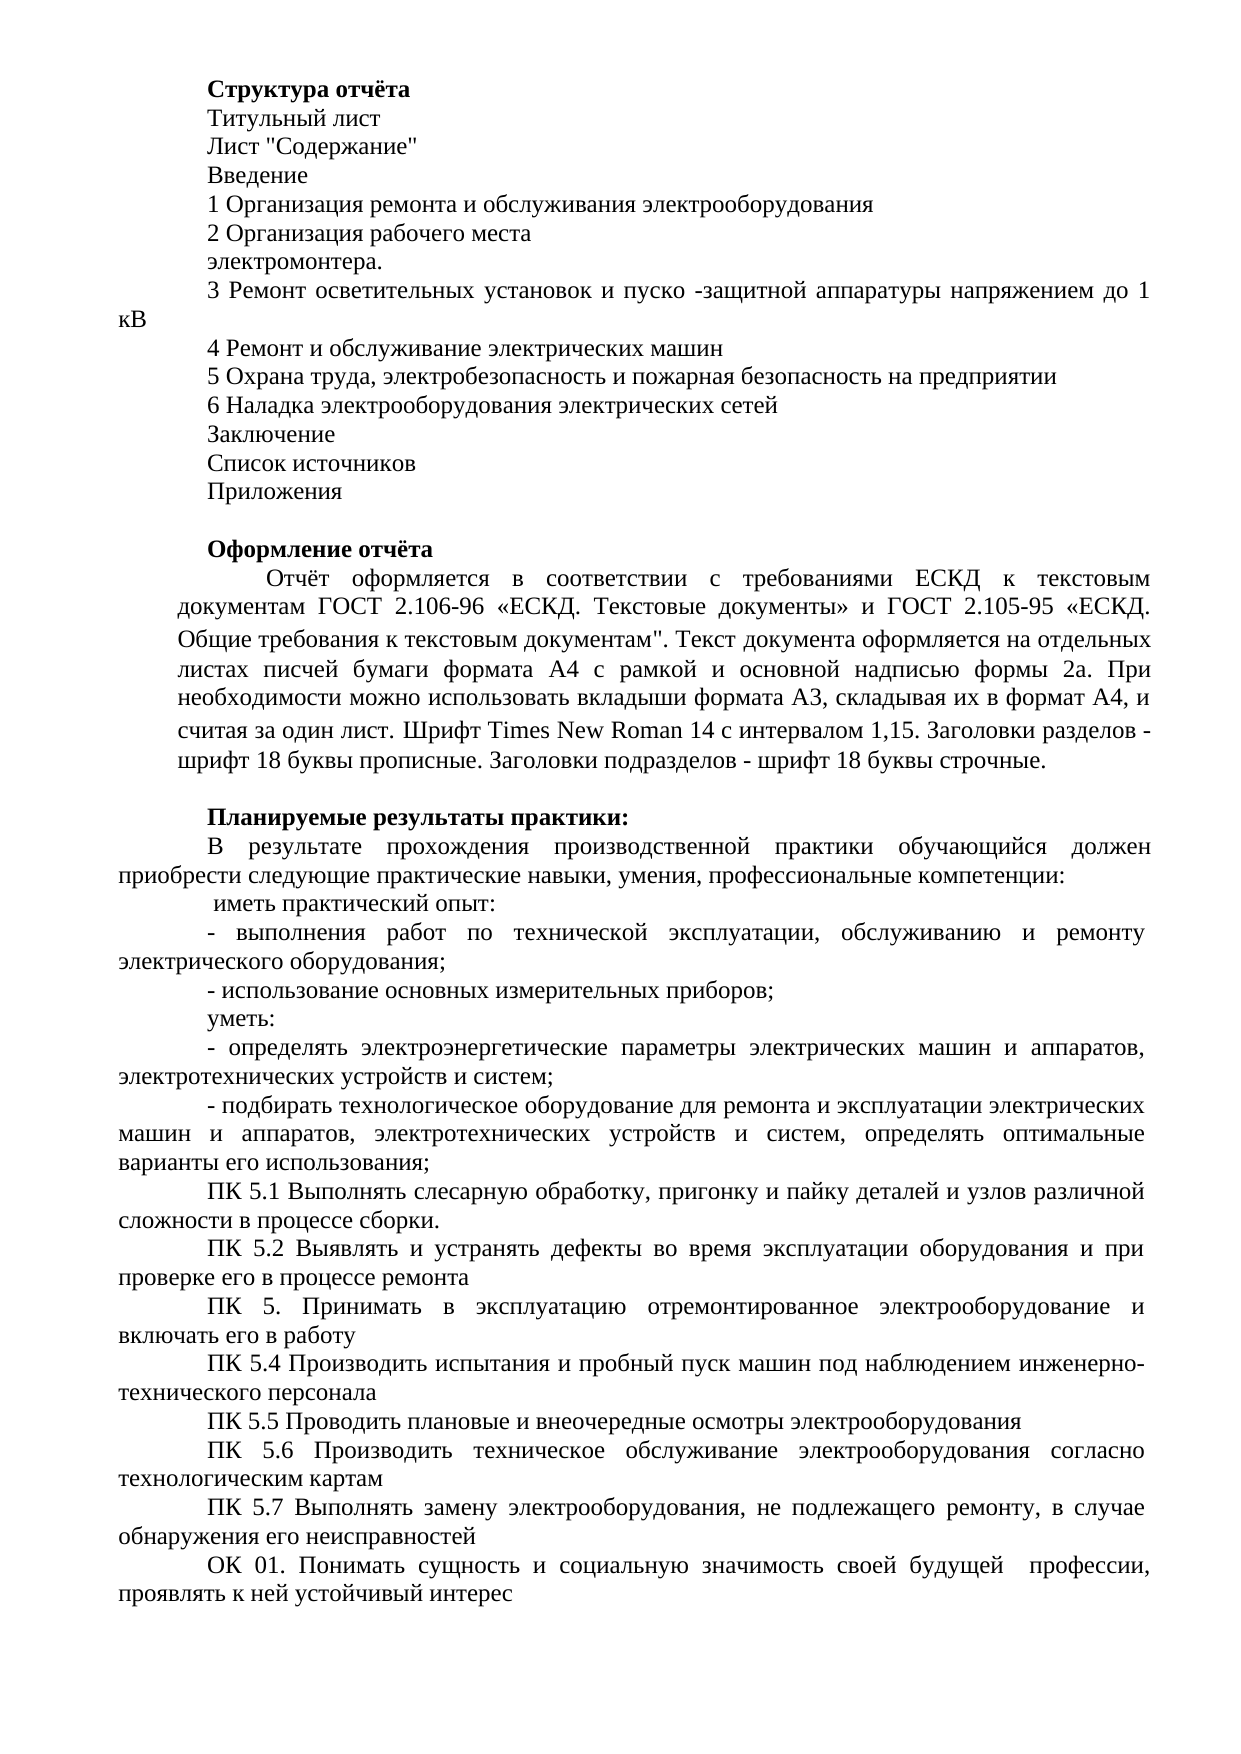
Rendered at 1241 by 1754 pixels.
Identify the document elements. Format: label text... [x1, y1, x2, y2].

text ПК 5.5 Проводить плановые и внеочередные осмотры электрооборудования [118, 1406, 1146, 1435]
text - использование основных измерительных приборов; [118, 975, 1146, 1003]
text иметь практический опыт: [118, 888, 1146, 917]
text 4 Ремонт и обслуживание электрических машин [118, 333, 1152, 361]
text Планируемые результаты практики: [118, 802, 1152, 831]
text Список источников [118, 448, 1152, 476]
text Титульный лист [118, 103, 1152, 131]
text ПК 5.2 Выявлять и устранять дефекты во время эксплуатации оборудования и при проверке его в процессе ремонта [118, 1233, 1146, 1291]
text 3 Ремонт осветительных установок и пуско -защитной аппаратуры напряжением до 1 кВ [118, 275, 1152, 333]
text Лист "Содержание" [118, 131, 1152, 160]
text ПК 5. Принимать в эксплуатацию отремонтированное электрооборудование и включать его в работу [118, 1291, 1146, 1348]
text электромонтера. [118, 246, 1152, 275]
text ПК 5.1 Выполнять слесарную обработку, пригонку и пайку деталей и узлов различной сложности в процессе сборки. [118, 1176, 1146, 1233]
text 1 Организация ремонта и обслуживания электрооборудования [118, 189, 1152, 218]
text Структура отчёта [118, 74, 1152, 103]
text Оформление отчёта [118, 534, 1152, 563]
text 5 Охрана труда, электробезопасность и пожарная безопасность на предприятии [118, 361, 1152, 390]
text ПК 5.7 Выполнять замену электрооборудования, не подлежащего ремонту, в случае обнаружения его неисправностей [118, 1492, 1146, 1550]
text - определять электроэнергетические параметры электрических машин и аппаратов, электротехнических устройств и систем; [118, 1032, 1146, 1090]
text Отчёт оформляется в соответствии с требованиями ЕСКД к текстовым документам ГОСТ 2.106-96 «ЕСКД. Текстовые документы» и ГОСТ 2.105-95 «ЕСКД. Общие требования к текстовым документам". Текст документа оформляется на отдельных листах писчей бумаги формата A4 с рамкой и основной надписью формы 2а. При необходимости можно использовать вкладыши формата A3, складывая их в формат А4, и считая за один лист. Шрифт Times New Roman 14 с интервалом 1,15. Заголовки разделов - шрифт 18 буквы прописные. Заголовки подразделов - шрифт 18 буквы строчные. [177, 563, 1152, 773]
text ПК 5.4 Производить испытания и пробный пуск машин под наблюдением инженерно-технического персонала [118, 1348, 1146, 1406]
text В результате прохождения производственной практики обучающийся должен приобрести следующие практические навыки, умения, профессиональные компетенции: [118, 831, 1152, 888]
text ПК 5.6 Производить техническое обслуживание электрооборудования согласно технологическим картам [118, 1435, 1146, 1492]
text - выполнения работ по технической эксплуатации, обслуживанию и ремонту электрического оборудования; [118, 917, 1146, 975]
text уметь: [118, 1003, 1146, 1032]
text ОК 01. Понимать сущность и социальную значимость своей будущей профессии, проявлять к ней устойчивый интерес [118, 1550, 1152, 1607]
text Введение [118, 160, 1152, 189]
text 2 Организация рабочего места [118, 218, 1152, 246]
text Заключение [118, 419, 1152, 448]
text - подбирать технологическое оборудование для ремонта и эксплуатации электрических машин и аппаратов, электротехнических устройств и систем, определять оптимальные варианты его использования; [118, 1090, 1146, 1176]
text 6 Наладка электрооборудования электрических сетей [118, 390, 1152, 419]
text Приложения [118, 476, 1152, 505]
